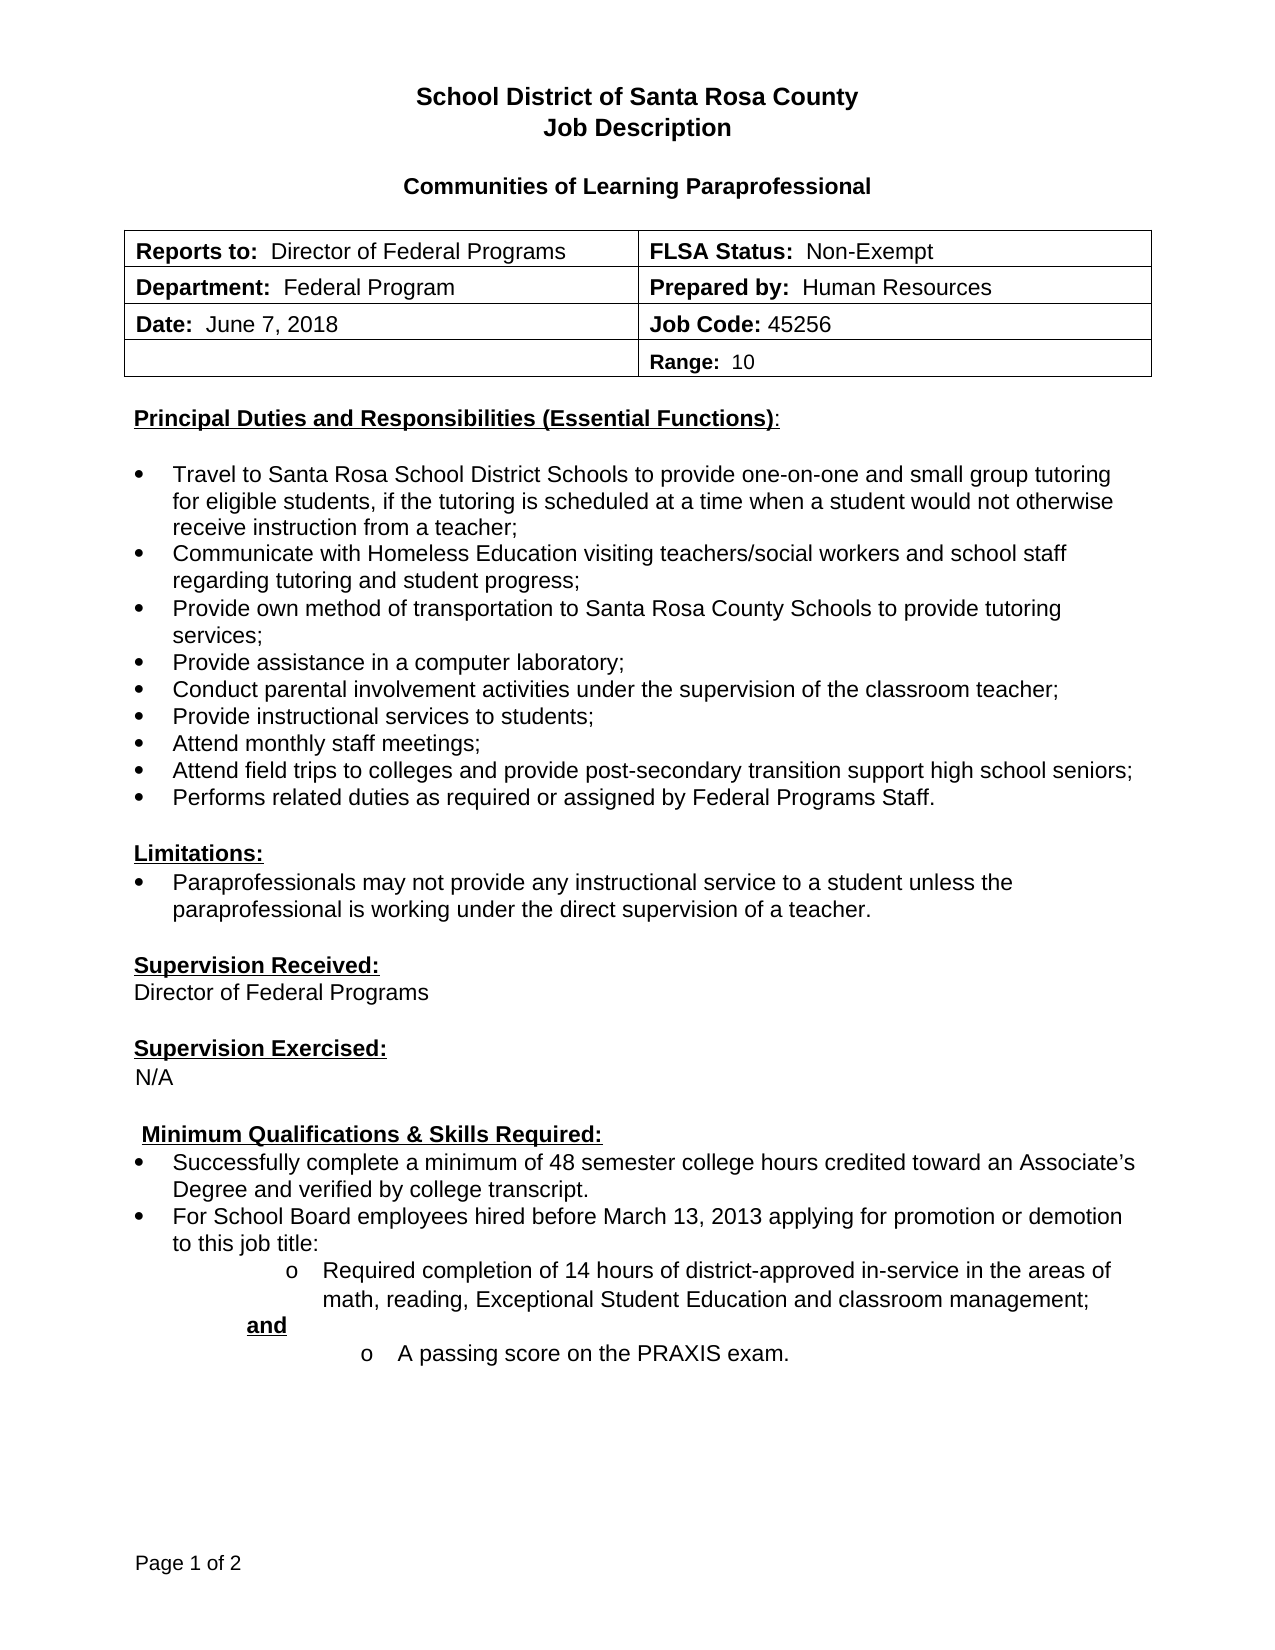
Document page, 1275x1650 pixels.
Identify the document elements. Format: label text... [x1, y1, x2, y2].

text and [246, 1312, 1140, 1338]
list Required completion of 14 hours of district-approved in-service in the areas of math, reading, Exceptional Student Education and classroom management; [285, 1257, 1140, 1312]
list Provide assistance in a computer laboratory; [135, 649, 1140, 675]
list A passing score on the PRAXIS exam. [360, 1340, 1140, 1368]
list For School Board employees hired before March 13, 2013 applying for promotion or demotion to this job title: [135, 1203, 1140, 1257]
list Communicate with Homeless Education visiting teachers/social workers and school staff regarding tutoring and student progress; [135, 540, 1140, 594]
table_cell [125, 340, 638, 376]
text N/A [135, 1064, 1140, 1090]
text Supervision Received: [133, 952, 467, 978]
table_header FLSA Status: Non-Exempt [639, 231, 1151, 266]
list Paraprofessionals may not provide any instructional service to a student unless the paraprofessional is working under the direct supervision of a teacher. [135, 869, 1140, 922]
table_cell Prepared by: Human Resources [639, 267, 1151, 303]
text Communities of Learning Paraprofessional [135, 173, 1140, 199]
table_cell Range: 10 [639, 340, 1151, 376]
list Conduct parental involvement activities under the supervision of the classroom teacher; [135, 676, 1140, 702]
text School District of Santa Rosa County [135, 82, 1140, 111]
table_header Reports to: Director of Federal Programs [125, 231, 638, 266]
text Minimum Qualifications & Skills Required: [135, 1121, 1140, 1147]
table_cell Department: Federal Program [125, 267, 638, 303]
list Provide instructional services to students; [135, 703, 1140, 729]
list Attend monthly staff meetings; [135, 730, 1140, 756]
text Principal Duties and Responsibilities (Essential Functions): [133, 405, 1140, 432]
list Successfully complete a minimum of 48 semester college hours credited toward an Associate’s Degree and verified by college transcript. [135, 1149, 1140, 1203]
table_cell Job Code: 45256 [639, 304, 1151, 339]
text Director of Federal Programs [133, 979, 467, 1006]
text Job Description [135, 113, 1140, 142]
table_cell Date: June 7, 2018 [125, 304, 638, 339]
list Attend field trips to colleges and provide post-secondary transition support high school seniors; [135, 757, 1140, 783]
list Performs related duties as required or assigned by Federal Programs Staff. [135, 784, 1140, 811]
text Limitations: [133, 840, 1140, 867]
text Supervision Exercised: [133, 1035, 1140, 1062]
list Travel to Santa Rosa School District Schools to provide one-on-one and small group tutoring for eligible students, if the tutoring is scheduled at a time when a student would not otherwise receive instruction from a teacher; [135, 462, 1140, 540]
list Provide own method of transportation to Santa Rosa County Schools to provide tutoring services; [135, 594, 1140, 648]
